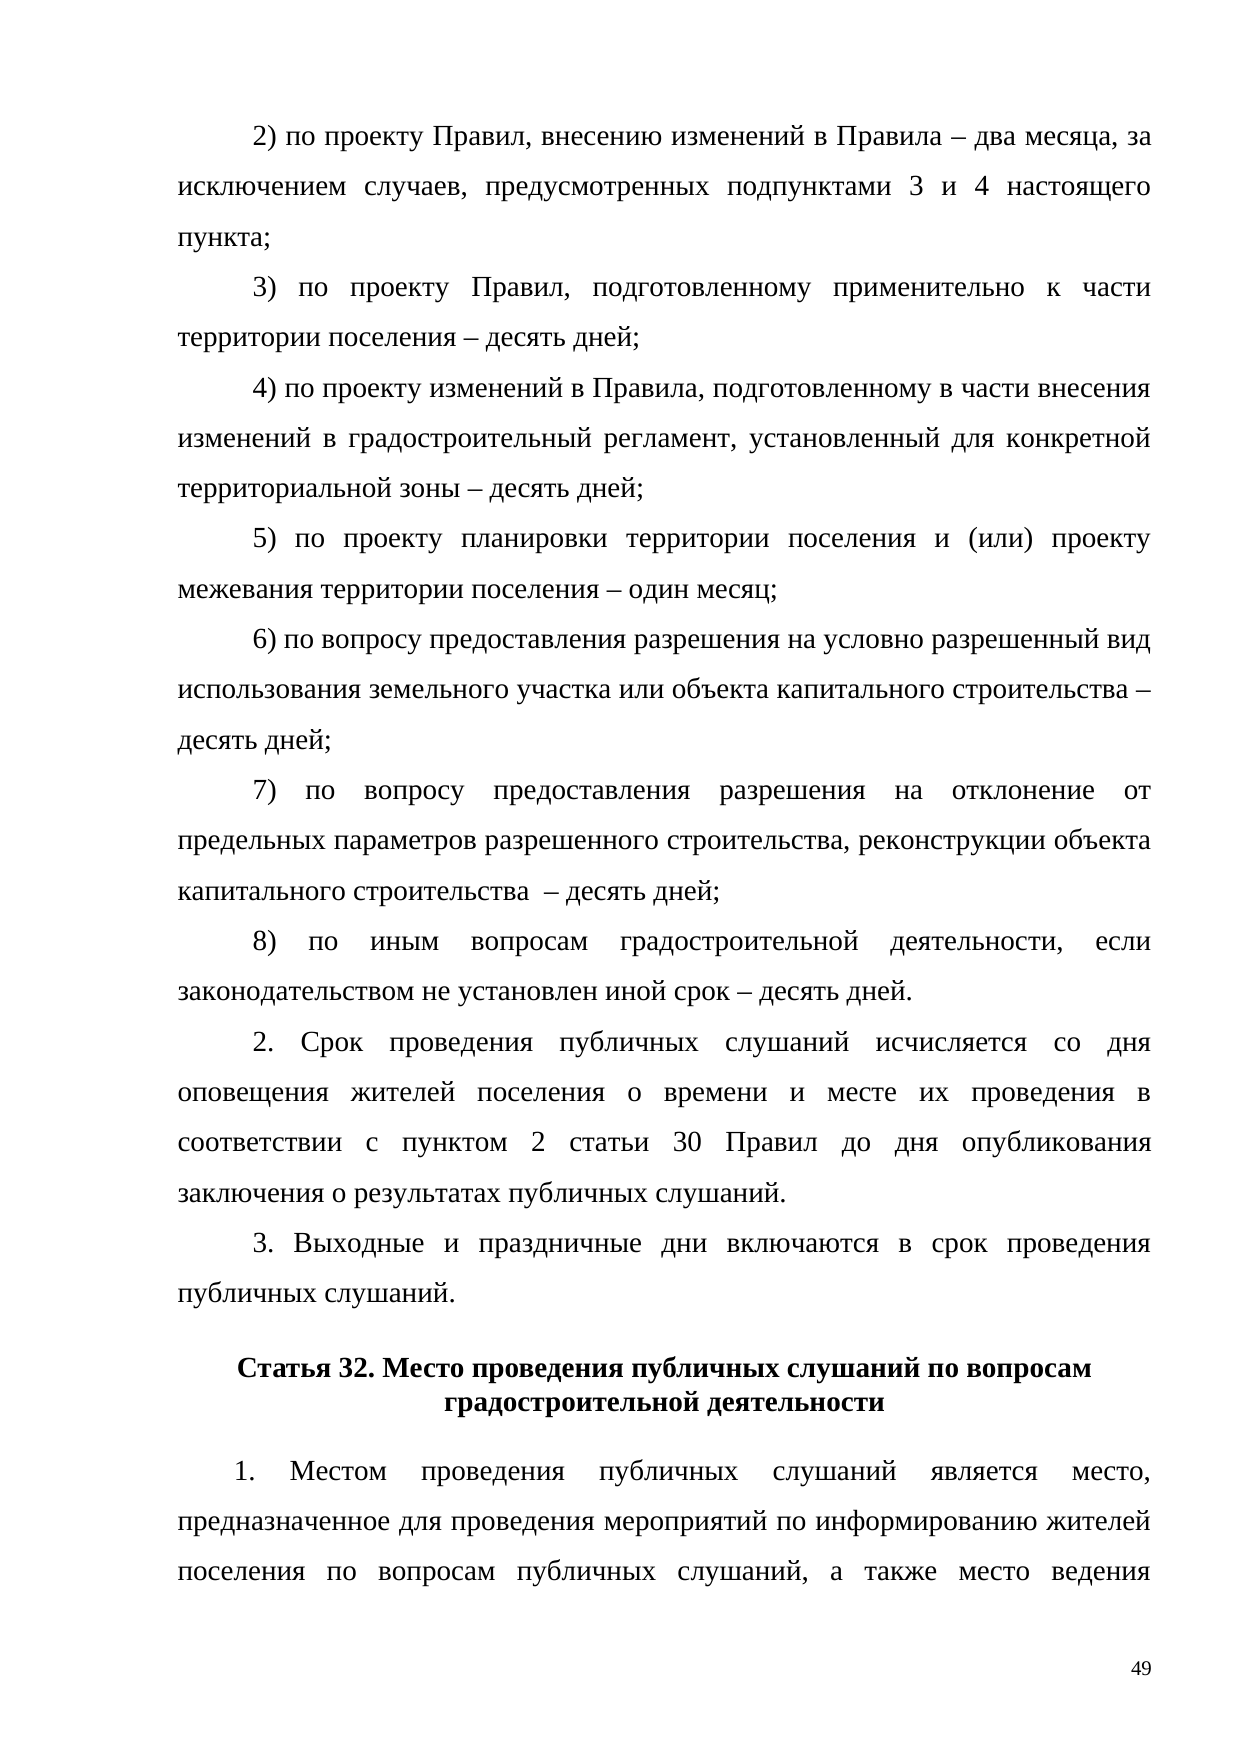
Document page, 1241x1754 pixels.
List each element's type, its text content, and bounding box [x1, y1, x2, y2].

text 3. Выходные и праздничные дни включаются в срок проведения публичных слушаний. [177, 1225, 1152, 1309]
text 7) по вопросу предоставления разрешения на отклонение от предельных параметров разрешенного строительства, реконструкции объекта капитального строительства – десять дней; [177, 772, 1152, 906]
text 3) по проекту Правил, подготовленному применительно к части территории поселения – десять дней; [177, 269, 1152, 353]
text 5) по проекту планировки территории поселения и (или) проекту межевания территории поселения – один месяц; [177, 521, 1152, 604]
text 2. Срок проведения публичных слушаний исчисляется со дня оповещения жителей поселения о времени и месте их проведения в соответствии с пунктом 2 статьи 30 Правил до дня опубликования заключения о результатах публичных слушаний. [177, 1024, 1152, 1208]
text 4) по проекту изменений в Правила, подготовленному в части внесения изменений в градостроительный регламент, установленный для конкретной территориальной зоны – десять дней; [177, 370, 1152, 504]
text 6) по вопросу предоставления разрешения на условно разрешенный вид использования земельного участка или объекта капитального строительства – десять дней; [177, 621, 1152, 755]
text 2) по проекту Правил, внесению изменений в Правила – два месяца, за исключением случаев, предусмотренных подпунктами 3 и 4 настоящего пункта; [177, 118, 1152, 252]
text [177, 1453, 1152, 1587]
text 8) по иным вопросам градостроительной деятельности, если законодательством не установлен иной срок – десять дней. [177, 923, 1152, 1007]
subtitle Статья 32. Место проведения публичных слушаний по вопросам градостроительной деятельности [177, 1351, 1152, 1418]
